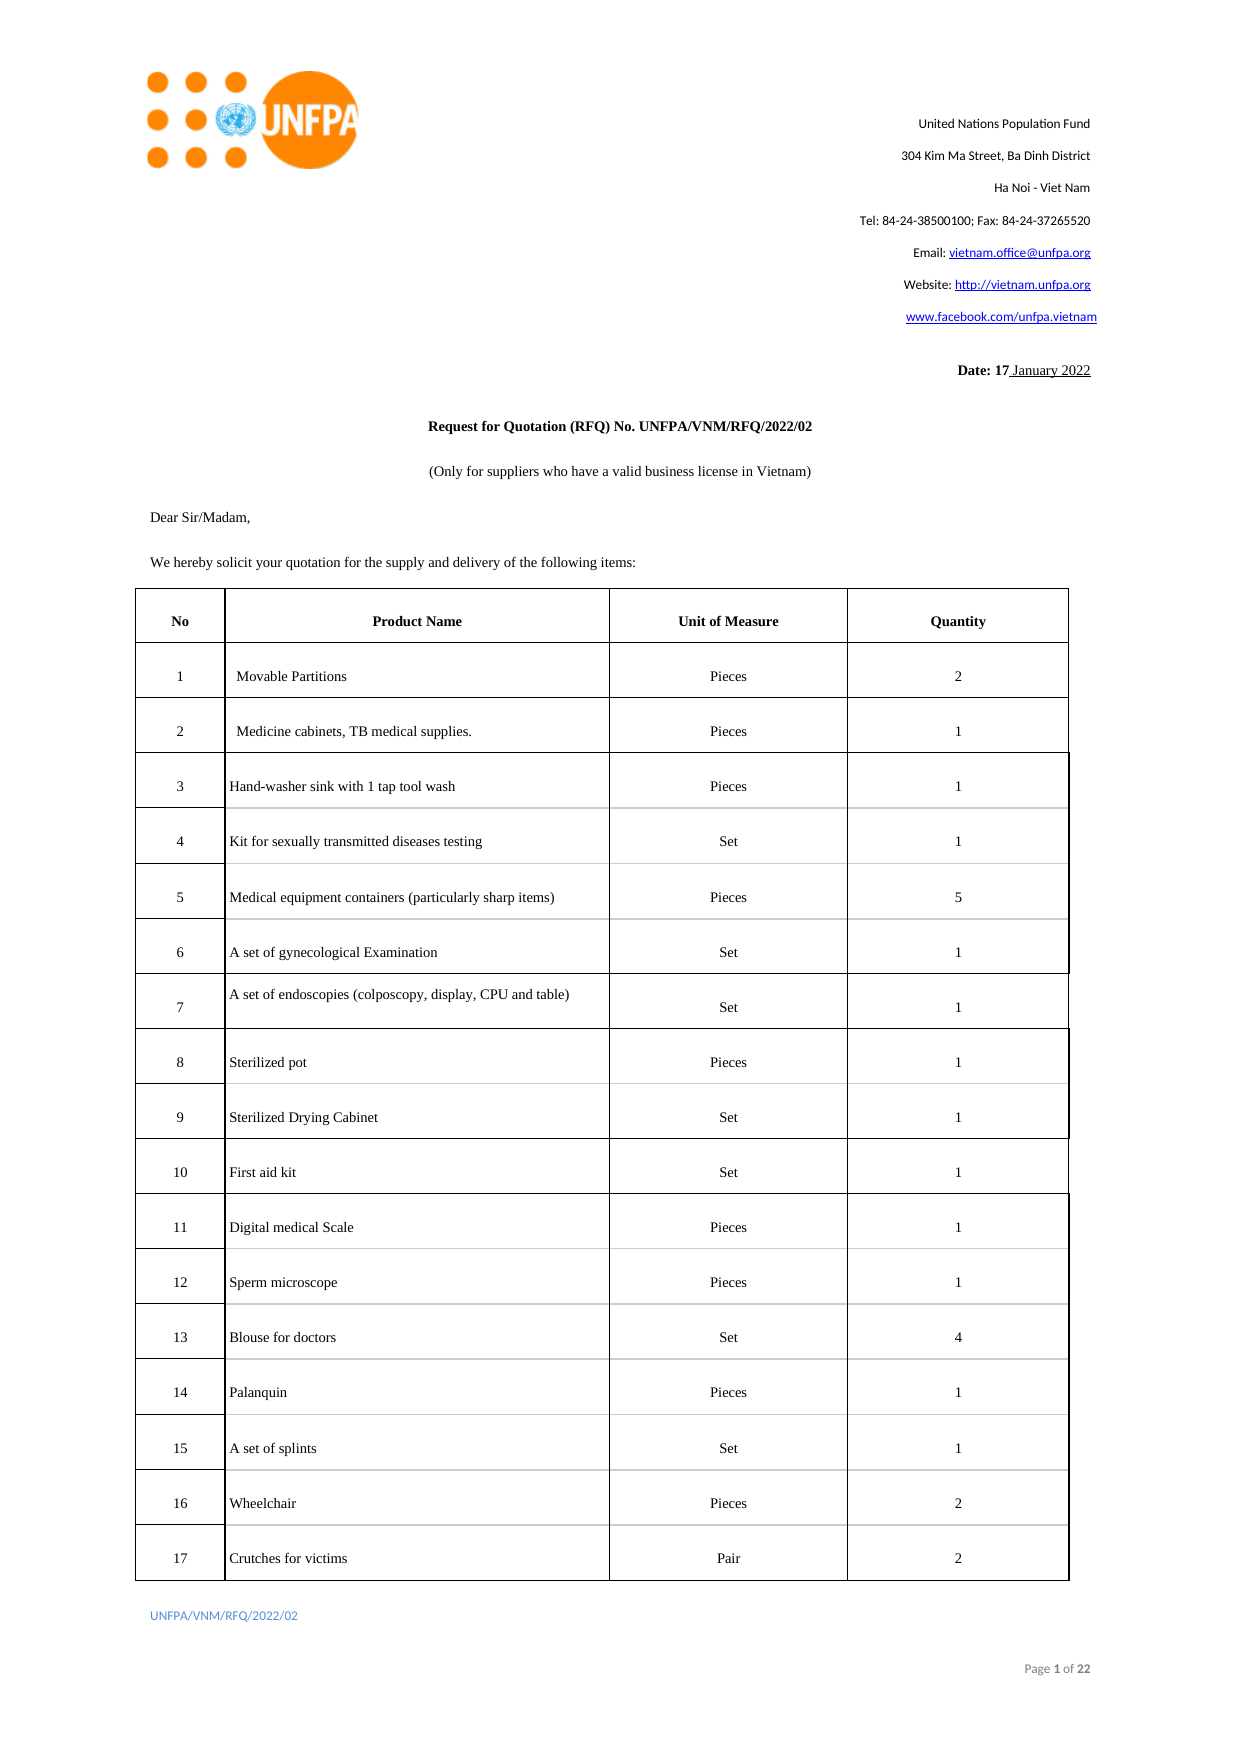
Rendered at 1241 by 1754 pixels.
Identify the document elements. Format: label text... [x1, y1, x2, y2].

table_cell 1 [848, 1415, 1068, 1469]
table_cell Wheelchair [226, 1471, 609, 1524]
table_header Product Name [226, 589, 609, 642]
table_cell Pieces [610, 1029, 847, 1083]
table_cell Set [610, 1139, 847, 1193]
table_header Unit of Measure [610, 589, 847, 642]
table_cell 13 [136, 1304, 224, 1358]
table_cell Pieces [610, 1249, 847, 1303]
table_cell 14 [136, 1359, 224, 1413]
text Request for Quotation (RFQ) No. UNFPA/VNM/RFQ/2022/02 [150, 405, 1090, 434]
table_cell 8 [136, 1029, 224, 1083]
table_cell Pieces [610, 1360, 847, 1413]
text We hereby solicit your quotation for the supply and delivery of the following items: [150, 542, 1090, 571]
table_cell Pieces [610, 1471, 847, 1524]
picture [147, 71, 359, 169]
table_cell 7 [136, 974, 224, 1028]
table_cell Pieces [610, 698, 847, 752]
table_cell 15 [136, 1415, 224, 1469]
table_cell 1 [848, 1029, 1068, 1083]
table_cell Sterilized Drying Cabinet [226, 1084, 609, 1138]
table_cell Crutches for victims [226, 1526, 609, 1579]
table_cell 1 [848, 1084, 1068, 1138]
table_cell Sperm microscope [226, 1249, 609, 1303]
table_cell 16 [136, 1470, 224, 1524]
table_cell 1 [848, 698, 1068, 752]
table_cell Blouse for doctors [226, 1305, 609, 1358]
table_cell 11 [136, 1194, 224, 1248]
table_cell 1 [848, 1360, 1068, 1413]
table_cell 9 [136, 1084, 224, 1138]
table_cell First aid kit [226, 1139, 609, 1193]
text Dear Sir/Madam, [150, 496, 1090, 525]
table_cell Palanquin [226, 1360, 609, 1413]
table_cell Digital medical Scale [226, 1194, 609, 1248]
table_cell Pieces [610, 1194, 847, 1248]
table_cell Set [610, 809, 847, 862]
table_cell 5 [848, 864, 1068, 918]
table_cell 12 [136, 1249, 224, 1303]
table_cell 10 [136, 1139, 224, 1193]
table_cell Set [610, 1084, 847, 1138]
table_cell Set [610, 920, 847, 973]
table_cell Set [610, 1415, 847, 1469]
table_cell 4 [848, 1305, 1068, 1358]
table_cell 2 [136, 698, 224, 752]
text Date: 17 January 2022 [150, 349, 1090, 378]
table_cell 2 [848, 1471, 1068, 1524]
table_cell A set of endoscopies (colposcopy, display, CPU and table) [226, 974, 609, 1028]
table_cell 3 [136, 753, 224, 807]
table_cell Kit for sexually transmitted diseases testing [226, 809, 609, 862]
table_cell A set of splints [226, 1415, 609, 1469]
table_cell 2 [848, 643, 1068, 697]
table_cell 1 [848, 753, 1068, 807]
table_cell Pieces [610, 643, 847, 697]
table_cell Hand-washer sink with 1 tap tool wash [226, 753, 609, 807]
table_cell 1 [848, 809, 1068, 862]
table_cell 1 [848, 1194, 1068, 1248]
table_cell 1 [136, 643, 224, 697]
table_cell Medical equipment containers (particularly sharp items) [226, 864, 609, 918]
table_cell 1 [848, 920, 1068, 973]
table_cell Movable Partitions [226, 643, 609, 697]
table_cell A set of gynecological Examination [226, 920, 609, 973]
table_cell Medicine cabinets, TB medical supplies. [226, 698, 609, 752]
table_header Quantity [848, 589, 1068, 642]
table_cell Set [610, 974, 847, 1028]
table_cell Set [610, 1305, 847, 1358]
table_cell 1 [848, 1139, 1068, 1193]
table_cell 5 [136, 864, 224, 918]
table_cell 1 [848, 1249, 1068, 1303]
table_cell 17 [136, 1525, 224, 1579]
table_cell 4 [136, 808, 224, 862]
table_cell Pieces [610, 753, 847, 807]
table_cell 6 [136, 919, 224, 973]
table_header No [136, 589, 224, 642]
table_cell Pair [610, 1526, 847, 1579]
table_cell 1 [848, 974, 1068, 1028]
text (Only for suppliers who have a valid business license in Vietnam) [150, 451, 1090, 480]
table_cell Sterilized pot [226, 1029, 609, 1083]
table_cell Pieces [610, 864, 847, 918]
table_cell 2 [848, 1526, 1068, 1579]
